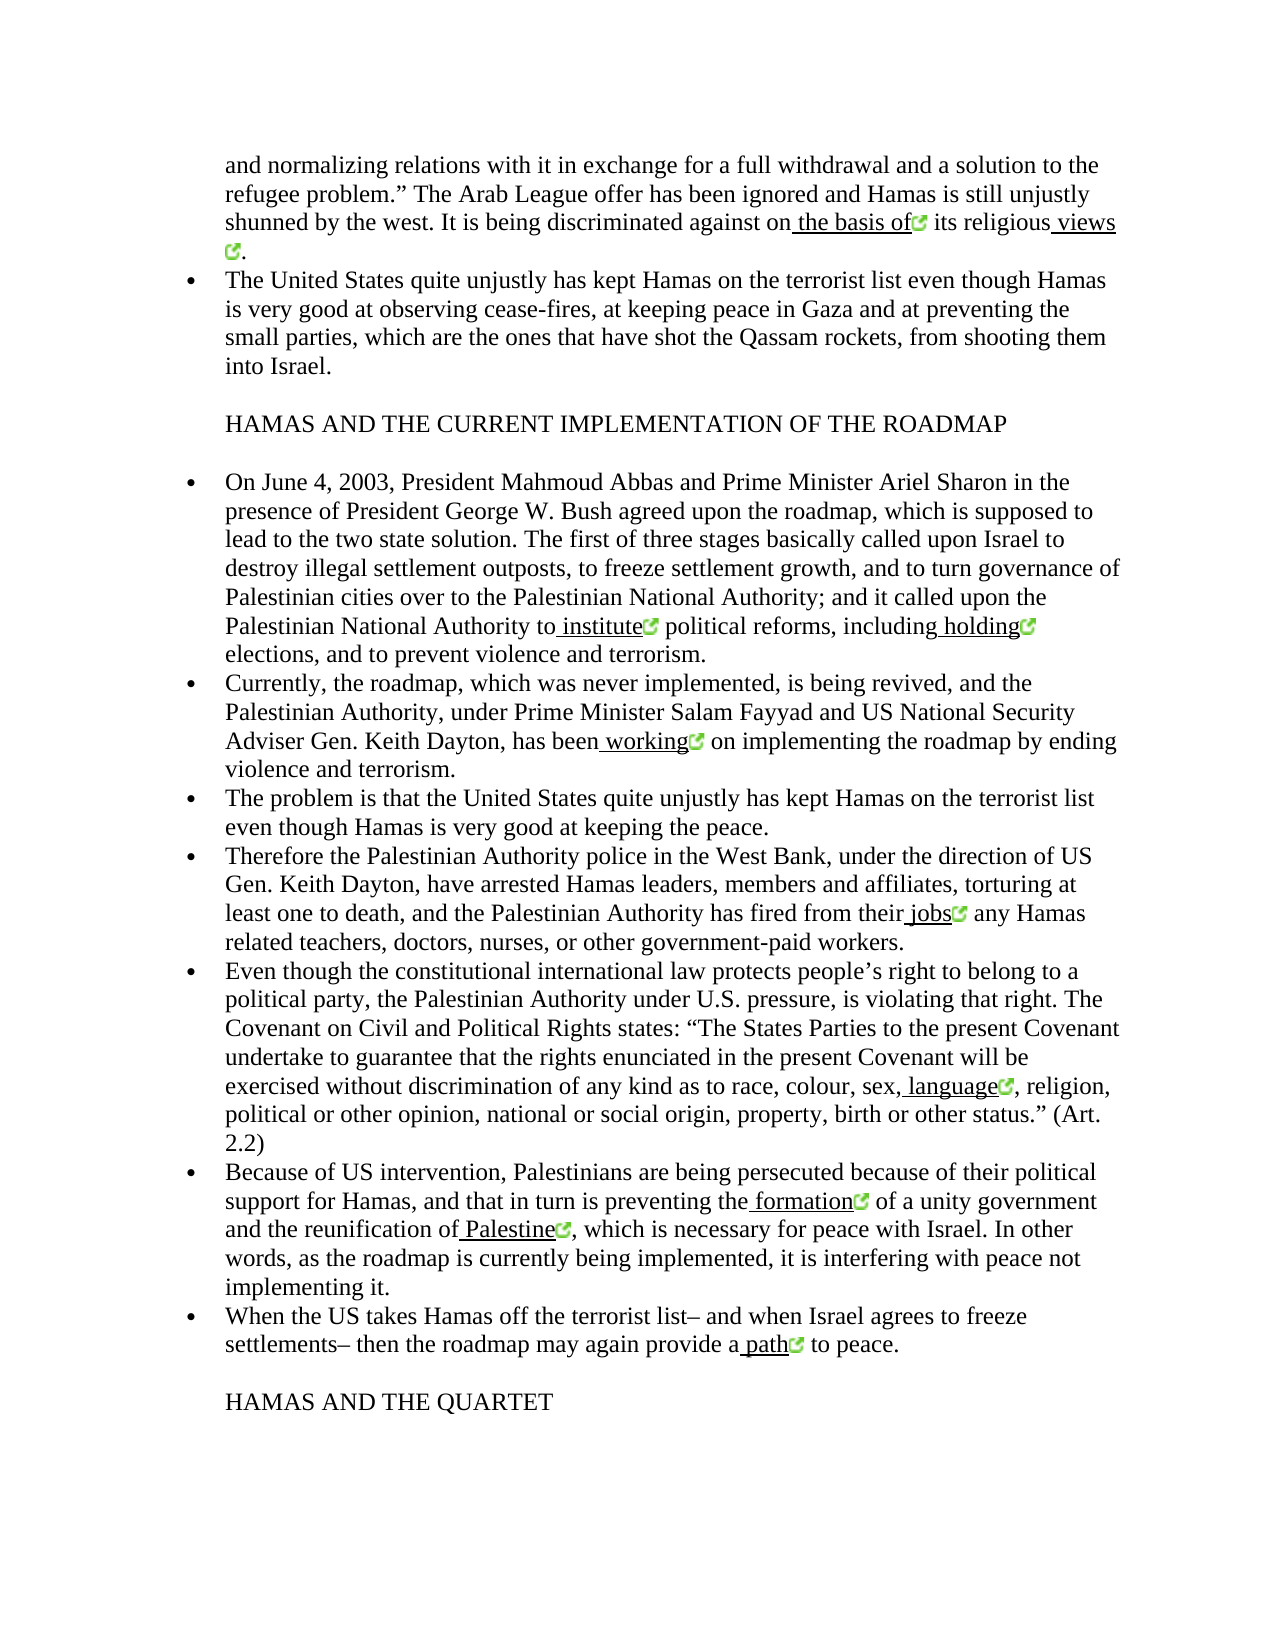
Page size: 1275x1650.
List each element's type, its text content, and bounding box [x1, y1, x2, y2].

list The problem is that the United States quite unjustly has kept Hamas on the terrorist list even though Hamas is very good at keeping the peace. [187, 783, 1125, 841]
list Even though the constitutional international law protects people’s right to belong to a political party, the Palestinian Authority under U.S. pressure, is violating that right. The Covenant on Civil and Political Rights states: “The States Parties to the present Covenant undertake to guarantee that the rights enunciated in the present Covenant will be exercised without discrimination of any kind as to race, colour, sex, language, religion, political or other opinion, national or social origin, property, birth or other status.” (Art. 2.2) [187, 956, 1125, 1157]
list The United States quite unjustly has kept Hamas on the terrorist list even though Hamas is very good at observing cease-fires, at keeping peace in Gaza and at preventing the small parties, which are the ones that have shot the Qassam rockets, from shooting them into Israel. [187, 265, 1125, 380]
picture [911, 215, 928, 231]
picture [1020, 618, 1036, 635]
picture [853, 1193, 869, 1210]
picture [688, 733, 705, 750]
picture [951, 906, 968, 922]
list Because of US intervention, Palestinians are being persecuted because of their political support for Hamas, and that in turn is preventing the formation of a unity government and the reunification of Palestine, which is necessary for peace with Israel. In other words, as the roadmap is currently being implemented, it is interfering with peace not implementing it. [187, 1157, 1125, 1301]
list When the US takes Hamas off the terrorist list– and when Israel agrees to freeze settlements– then the roadmap may again provide a path to peace. [187, 1301, 1125, 1358]
list Currently, the roadmap, which was never implemented, is being revived, and the Palestinian Authority, under Prime Minister Salam Fayyad and US National Security Adviser Gen. Keith Dayton, has been working on implementing the roadmap by ending violence and terrorism. [187, 668, 1125, 783]
picture [642, 618, 659, 635]
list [187, 150, 1125, 265]
text HAMAS AND THE CURRENT IMPLEMENTATION OF THE ROADMAP [225, 409, 1125, 438]
picture [998, 1078, 1014, 1095]
picture [555, 1222, 572, 1238]
list On June 4, 2003, President Mahmoud Abbas and Prime Minister Ariel Sharon in the presence of President George W. Bush agreed upon the roadmap, which is supposed to lead to the two state solution. The first of three stages basically called upon Israel to destroy illegal settlement outposts, to freeze settlement growth, and to turn governance of Palestinian cities over to the Palestinian National Authority; and it called upon the Palestinian National Authority to institute political reforms, including holding elections, and to prevent violence and terrorism. [187, 467, 1125, 668]
text HAMAS AND THE QUARTET [225, 1387, 1125, 1416]
picture [225, 243, 241, 260]
list Therefore the Palestinian Authority police in the West Bank, under the direction of US Gen. Keith Dayton, have arrested Hamas leaders, members and affiliates, torturing at least one to death, and the Palestinian Authority has fired from their jobs any Hamas related teachers, doctors, nurses, or other government-paid workers. [187, 841, 1125, 956]
picture [788, 1337, 805, 1353]
